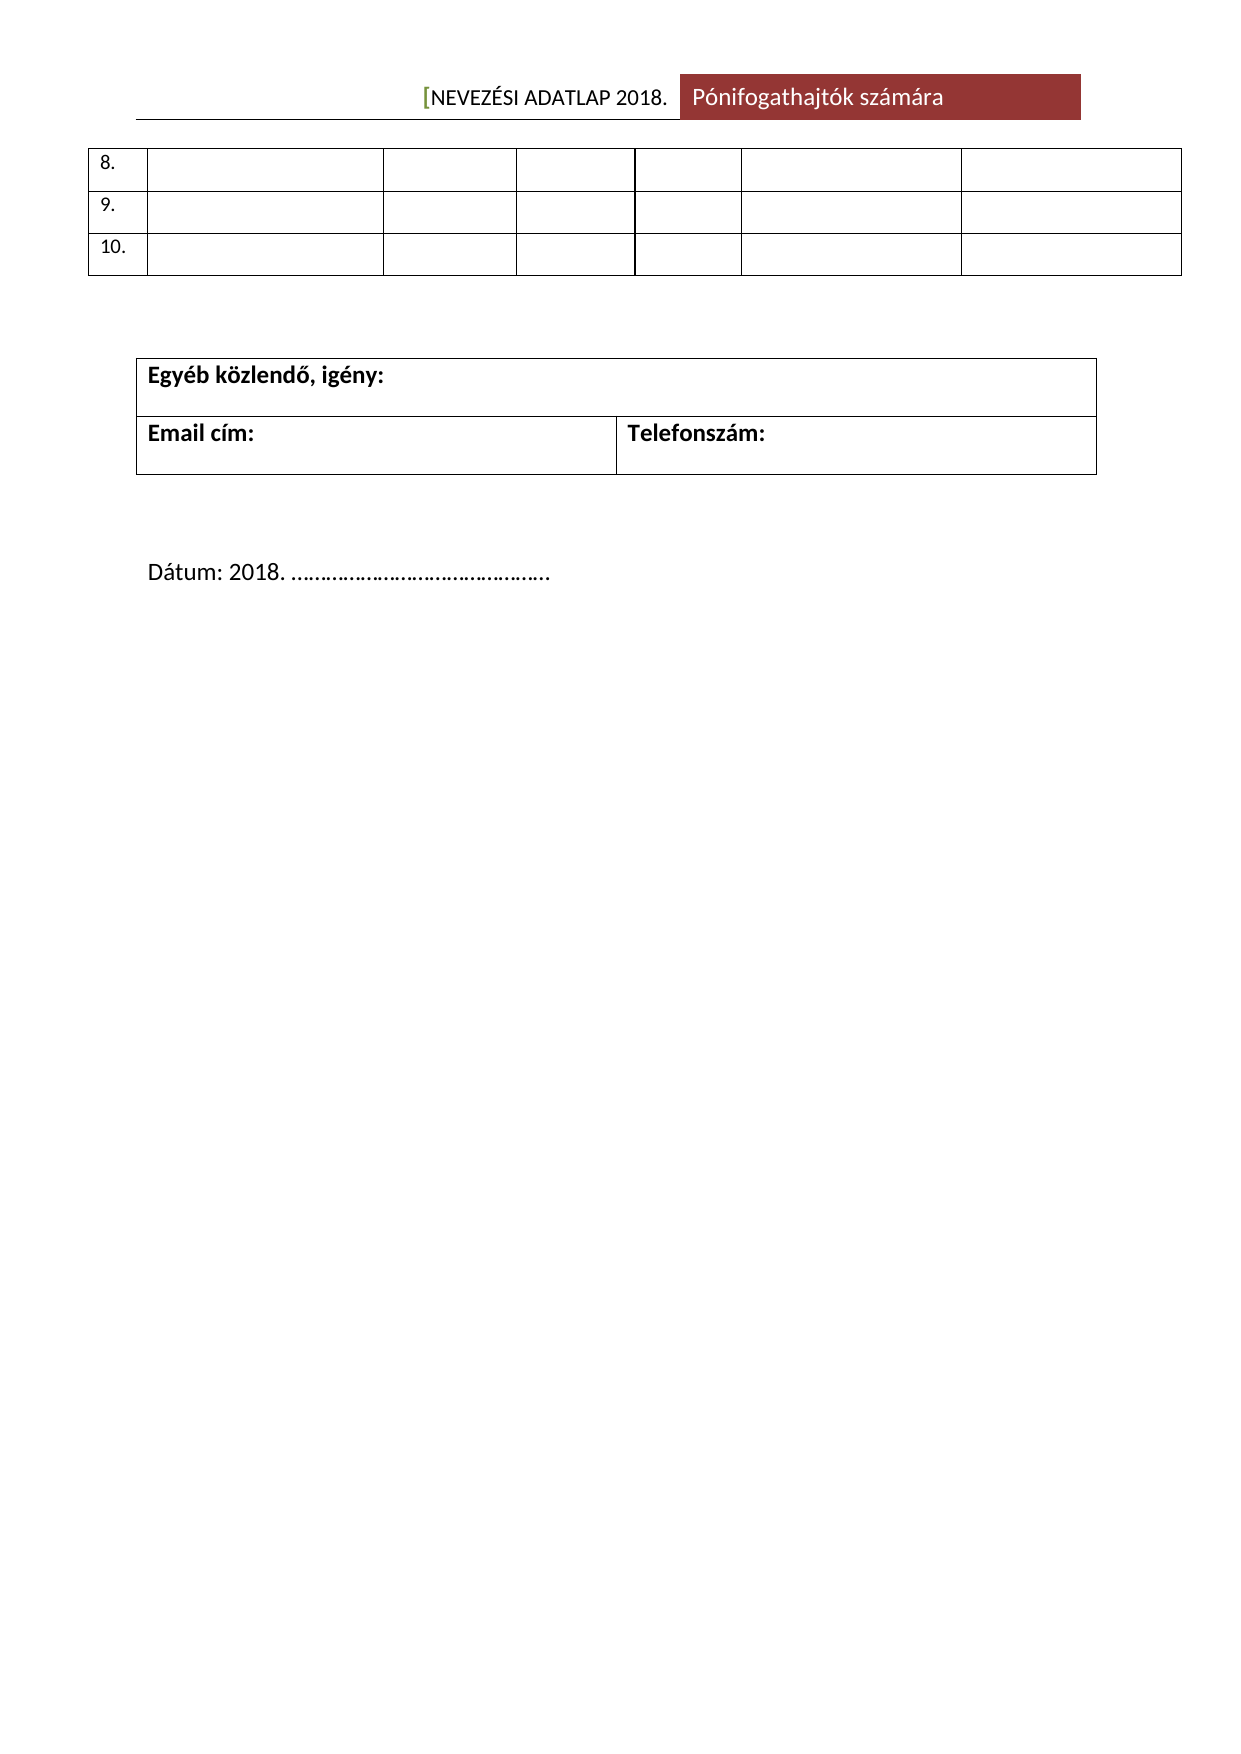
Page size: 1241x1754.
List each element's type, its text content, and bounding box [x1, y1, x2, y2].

table_header Egyéb közlendő, igény: [137, 359, 1096, 416]
table_cell [517, 234, 634, 275]
table_cell [517, 192, 634, 233]
table_cell [636, 234, 741, 275]
table_cell 8. [89, 149, 147, 191]
table_cell 10. [89, 234, 147, 275]
table_cell Email cím: [137, 417, 616, 473]
table_cell [148, 234, 383, 275]
table_cell [148, 192, 383, 233]
table_cell [962, 192, 1181, 233]
table_cell Telefonszám: [617, 417, 1096, 473]
table_cell [384, 234, 516, 275]
table_cell [962, 149, 1181, 191]
table_cell [742, 149, 961, 191]
table_cell [962, 234, 1181, 275]
table_cell [636, 192, 741, 233]
table_cell [384, 149, 516, 191]
table_cell [742, 192, 961, 233]
text Dátum: 2018. ……………………………………… [148, 556, 1093, 587]
table_cell [636, 149, 741, 191]
table_cell [148, 149, 383, 191]
table_cell [742, 234, 961, 275]
table_cell 9. [89, 192, 147, 233]
table_cell [517, 149, 634, 191]
table_cell [384, 192, 516, 233]
